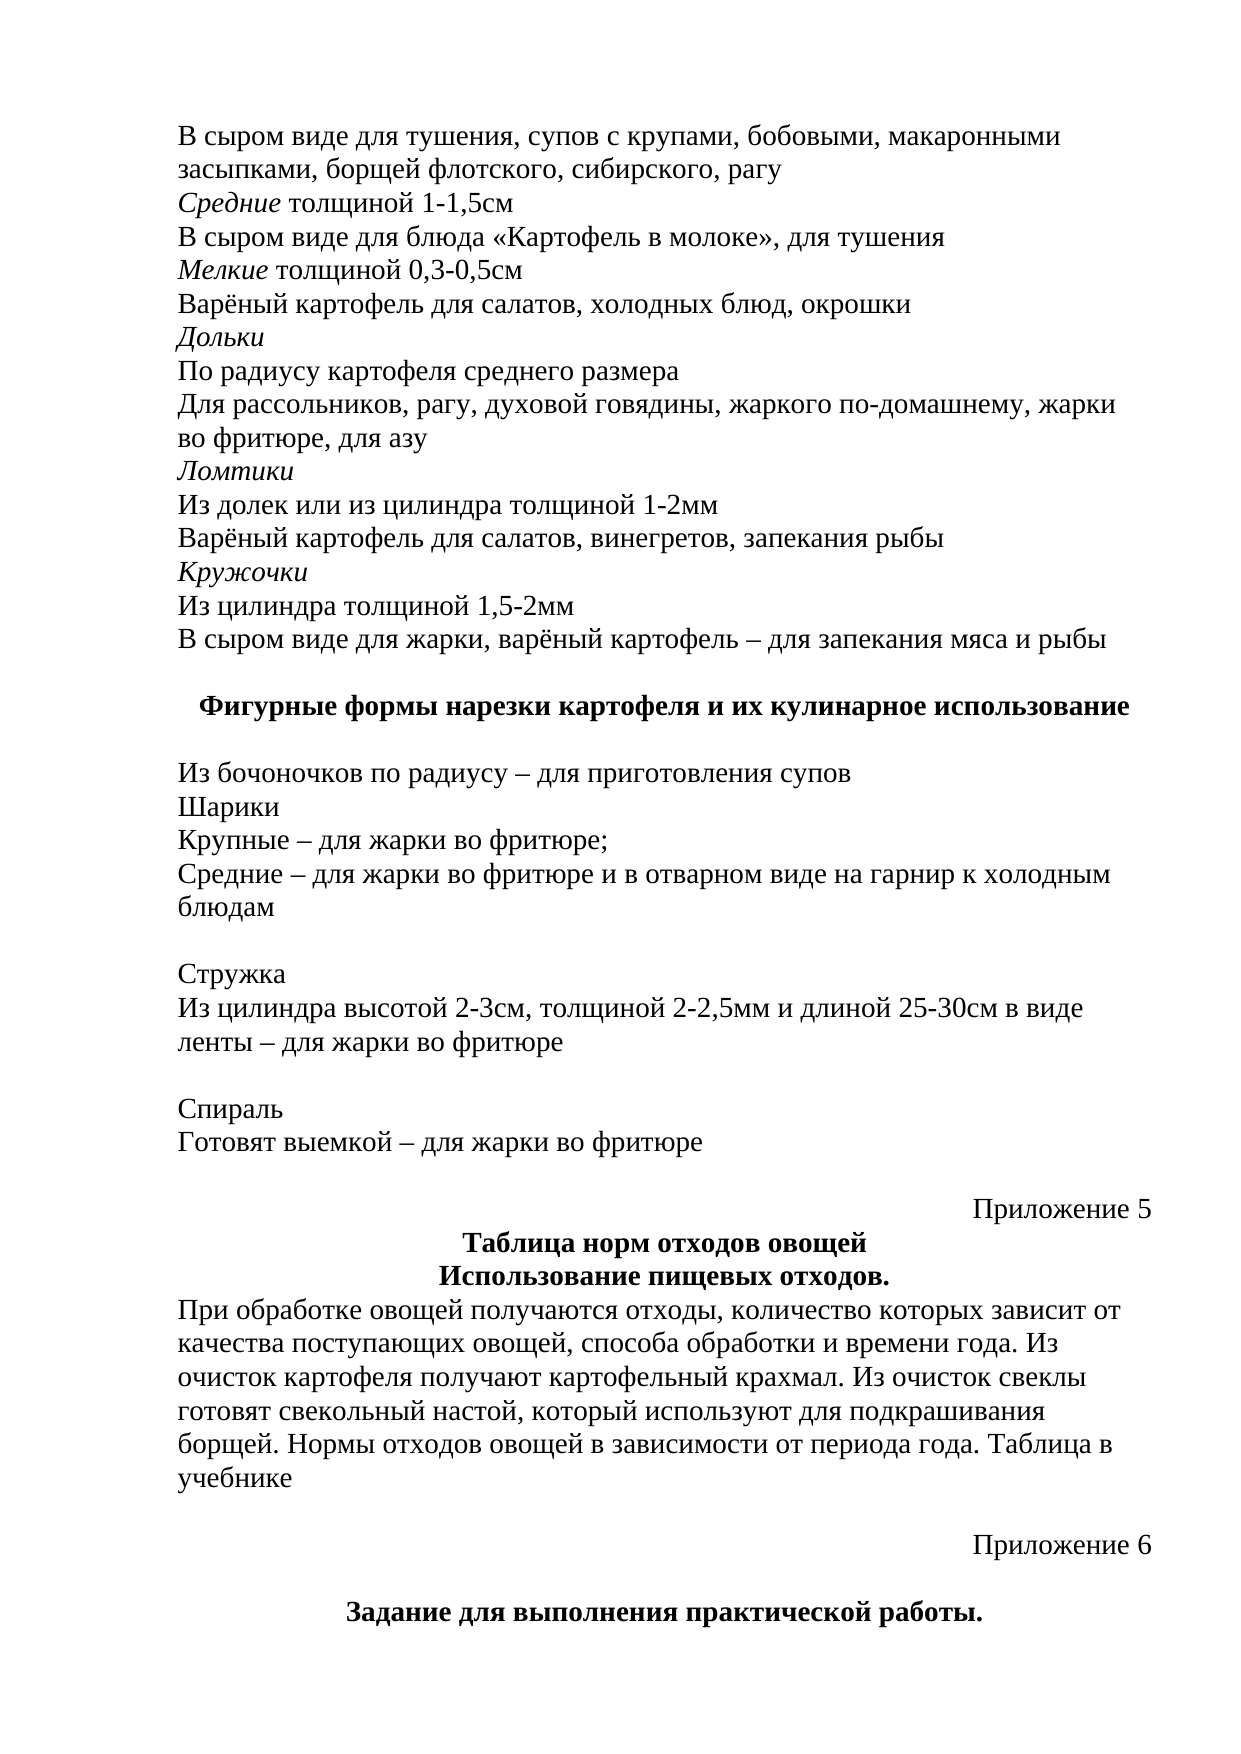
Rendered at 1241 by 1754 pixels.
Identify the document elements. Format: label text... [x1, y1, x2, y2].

text Крупные – для жарки во фритюре; [177, 822, 1152, 856]
text Ломтики [177, 453, 1152, 487]
text Варёный картофель для салатов, винегретов, запекания рыбы [177, 521, 1152, 554]
text Мелкие толщиной 0,3-0,5см [177, 252, 1152, 286]
text Приложение 5 [177, 1191, 1152, 1225]
text Готовят выемкой – для жарки во фритюре [177, 1124, 1152, 1158]
text Таблица норм отходов овощей [177, 1225, 1152, 1258]
text Использование пищевых отходов. [177, 1258, 1152, 1292]
text Из цилиндра толщиной 1,5-2мм [177, 588, 1152, 621]
text Из бочоночков по радиусу – для приготовления супов [177, 755, 1152, 789]
text В сыром виде для тушения, супов с крупами, бобовыми, макаронными засыпками, борщей флотского, сибирского, рагу [177, 118, 1152, 185]
text Приложение 6 [177, 1527, 1152, 1560]
text Фигурные формы нарезки картофеля и их кулинарное использование [177, 688, 1152, 722]
text Для рассольников, рагу, духовой говядины, жаркого по-домашнему, жарки во фритюре, для азу [177, 386, 1152, 453]
text Спираль [177, 1091, 1152, 1124]
text В сыром виде для жарки, варёный картофель – для запекания мяса и рыбы [177, 621, 1152, 655]
text Задание для выполнения практической работы. [177, 1594, 1152, 1627]
text Стружка [177, 957, 1152, 990]
text По радиусу картофеля среднего размера [177, 353, 1152, 386]
text В сыром виде для блюда «Картофель в молоке», для тушения [177, 219, 1152, 252]
text Варёный картофель для салатов, холодных блюд, окрошки [177, 286, 1152, 319]
text Средние – для жарки во фритюре и в отварном виде на гарнир к холодным блюдам [177, 856, 1152, 923]
text Дольки [177, 319, 1152, 353]
text Из долек или из цилиндра толщиной 1-2мм [177, 487, 1152, 521]
text Средние толщиной 1-1,5см [177, 185, 1152, 219]
text Кружочки [177, 554, 1152, 588]
text Шарики [177, 789, 1152, 822]
text При обработке овощей получаются отходы, количество которых зависит от качества поступающих овощей, способа обработки и времени года. Из очисток картофеля получают картофельный крахмал. Из очисток свеклы готовят свекольный настой, который используют для подкрашивания борщей. Нормы отходов овощей в зависимости от периода года. Таблица в учебнике [177, 1292, 1152, 1493]
text Из цилиндра высотой 2-3см, толщиной 2-2,5мм и длиной 25-30см в виде ленты – для жарки во фритюре [177, 990, 1152, 1057]
